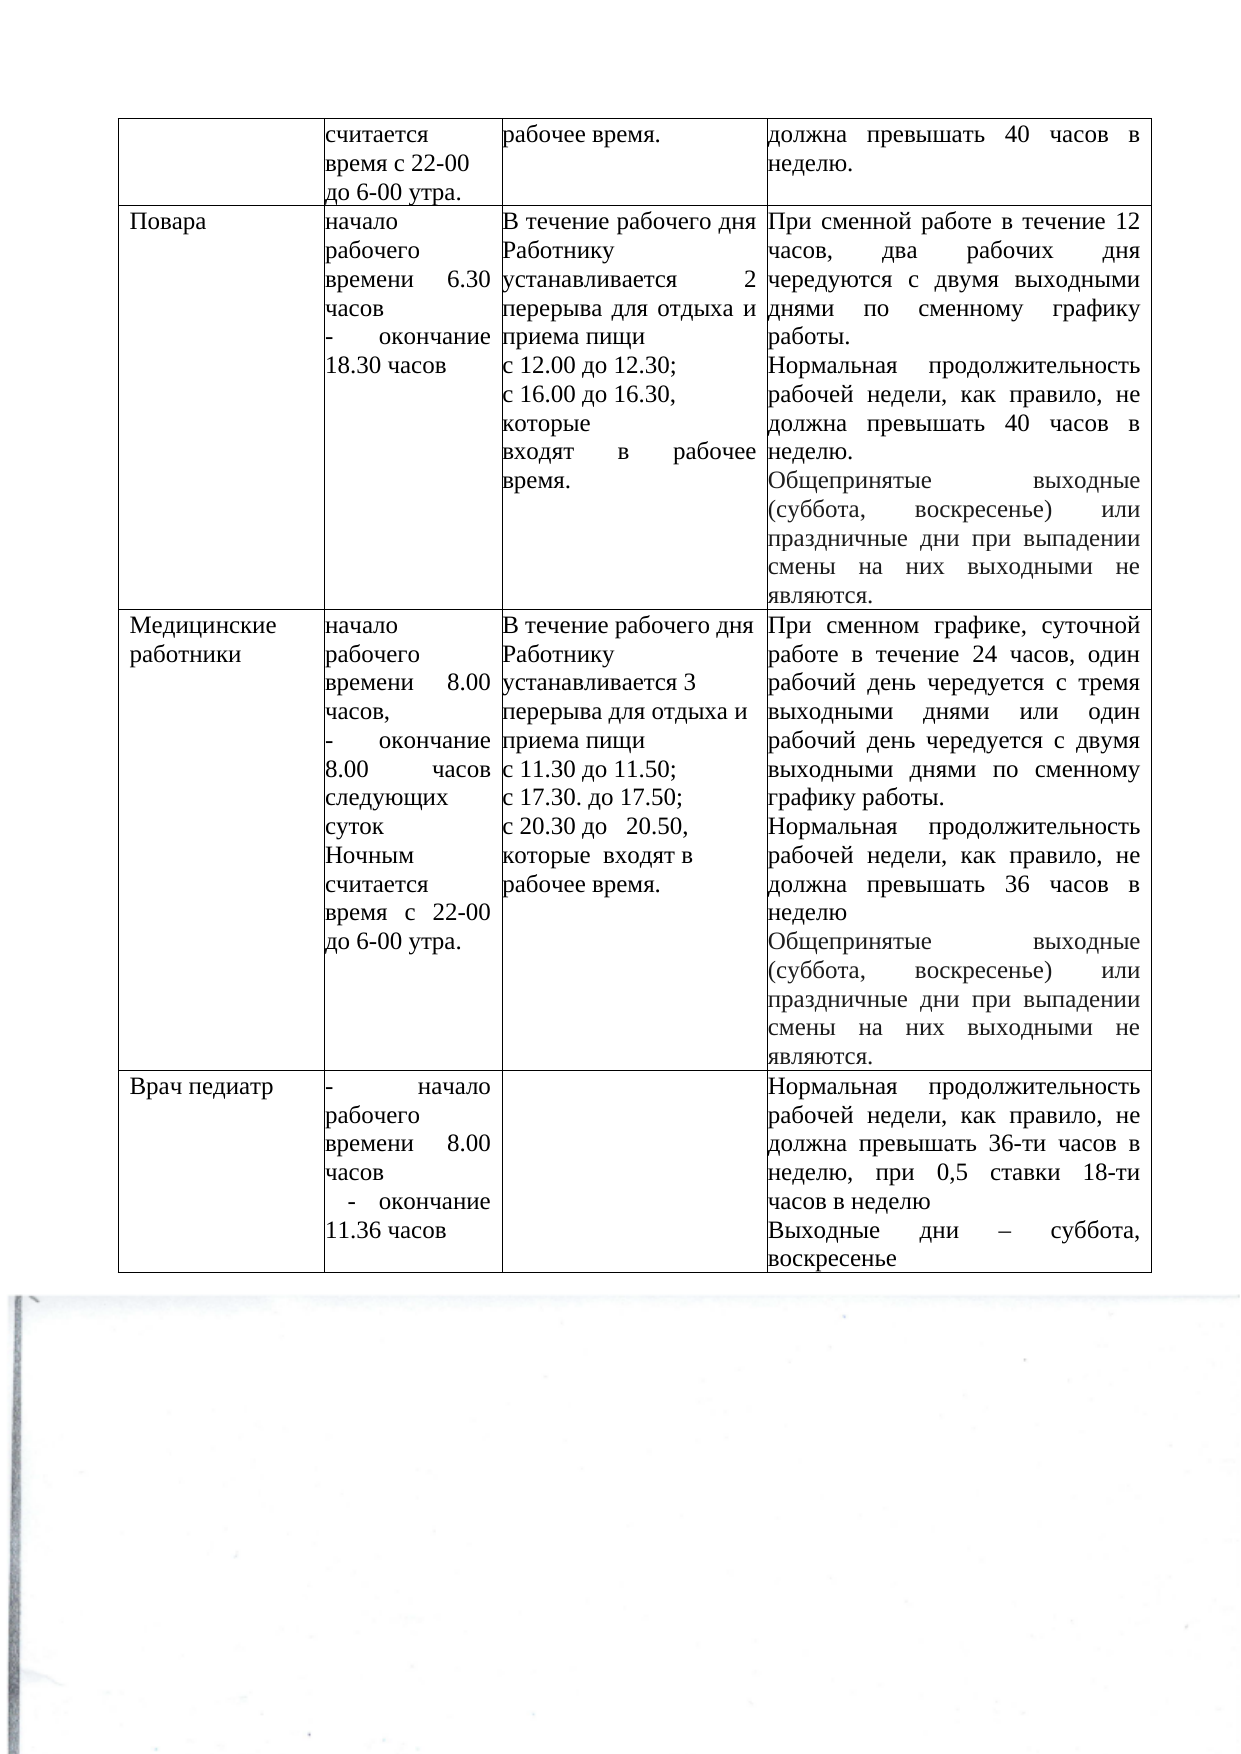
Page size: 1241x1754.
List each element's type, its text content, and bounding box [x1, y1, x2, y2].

table_cell Нормальная продолжительность рабочей недели, как правило, не должна превышать 36-ти часов в неделю, при 0,5 ставки 18-ти часов в неделю Выходные дни – суббота, воскресенье [768, 1071, 1151, 1272]
table_cell При сменной работе в течение 12 часов, два рабочих дня чередуются с двумя выходными днями по сменному графику работы. Нормальная продолжительность рабочей недели, как правило, не должна превышать 40 часов в неделю. Общепринятые выходные (суббота, воскресенье) или праздничные дни при выпадении смены на них выходными не являются. [768, 206, 1151, 609]
picture [1, 1290, 1240, 1754]
table_cell начало рабочего времени 6.30 часов - окончание 18.30 часов [325, 206, 502, 609]
table_cell [503, 1071, 767, 1272]
table_cell Повара [119, 206, 324, 609]
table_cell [325, 119, 502, 205]
table_cell - начало рабочего времени 8.00 часов - окончание 11.36 часов [325, 1071, 502, 1272]
table_cell начало рабочего времени 8.00 часов, - окончание 8.00 часов следующих суток Ночным считается время с 22-00 до 6-00 утра. [325, 610, 502, 1070]
table_cell В течение рабочего дня Работнику устанавливается 2 перерыва для отдыха и приема пищи с 12.00 до 12.30; с 16.00 до 16.30, которые входят в рабочее время. [503, 206, 767, 609]
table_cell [503, 119, 767, 205]
table_cell При сменном графике, суточной работе в течение 24 часов, один рабочий день чередуется с тремя выходными днями или один рабочий день чередуется с двумя выходными днями по сменному графику работы. Нормальная продолжительность рабочей недели, как правило, не должна превышать 36 часов в неделю Общепринятые выходные (суббота, воскресенье) или праздничные дни при выпадении смены на них выходными не являются. [768, 610, 1151, 1070]
table_cell Медицинские работники [119, 610, 324, 1070]
table_cell В течение рабочего дня Работнику устанавливается 3 перерыва для отдыха и приема пищи с 11.30 до 11.50; с 17.30. до 17.50; с 20.30 до 20.50, которые входят в рабочее время. [503, 610, 767, 1070]
table_cell Врач педиатр [119, 1071, 324, 1272]
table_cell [119, 119, 324, 205]
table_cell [768, 119, 1151, 205]
